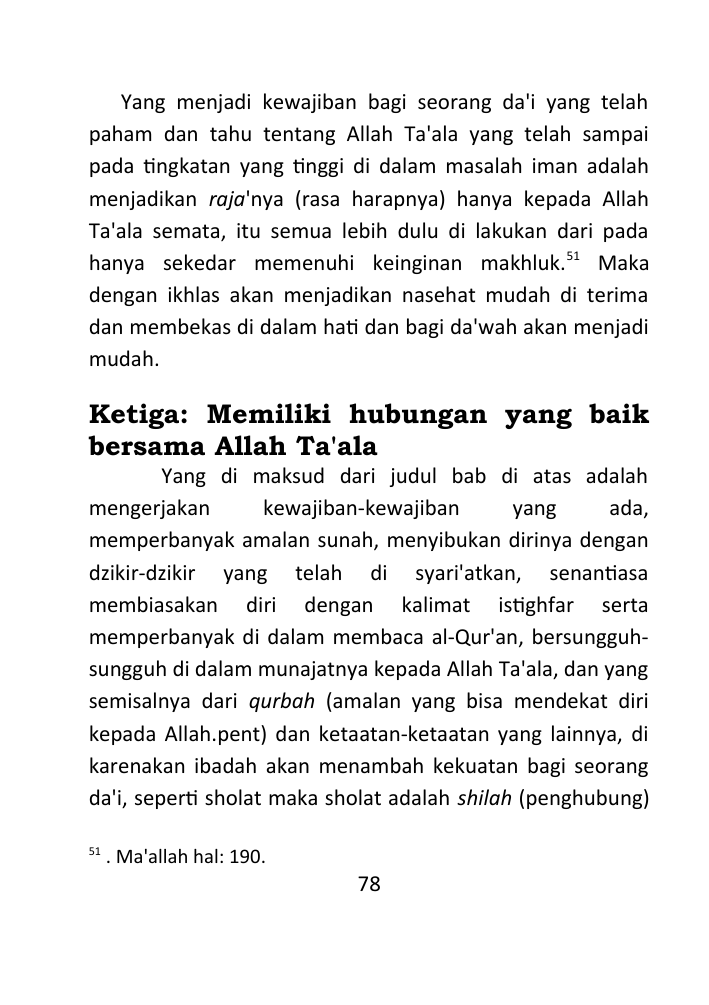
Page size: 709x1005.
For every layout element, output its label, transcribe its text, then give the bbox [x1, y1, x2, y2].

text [88, 461, 650, 811]
text Yang menjadi kewajiban bagi seorang da'i yang telah paham dan tahu tentang Allah Ta'ala yang telah sampai pada tingkatan yang tinggi di dalam masalah iman adalah menjadikan raja'nya (rasa harapnya) hanya kepada Allah Ta'ala semata, itu semua lebih dulu di lakukan dari pada hanya sekedar memenuhi keinginan makhluk. Maka dengan ikhlas akan menjadikan nasehat mudah di terima dan membekas di dalam hati dan bagi da'wah akan menjadi mudah. [88, 87, 650, 373]
text Ketiga: Memiliki hubungan yang baik bersama Allah Ta'ala [88, 398, 650, 461]
